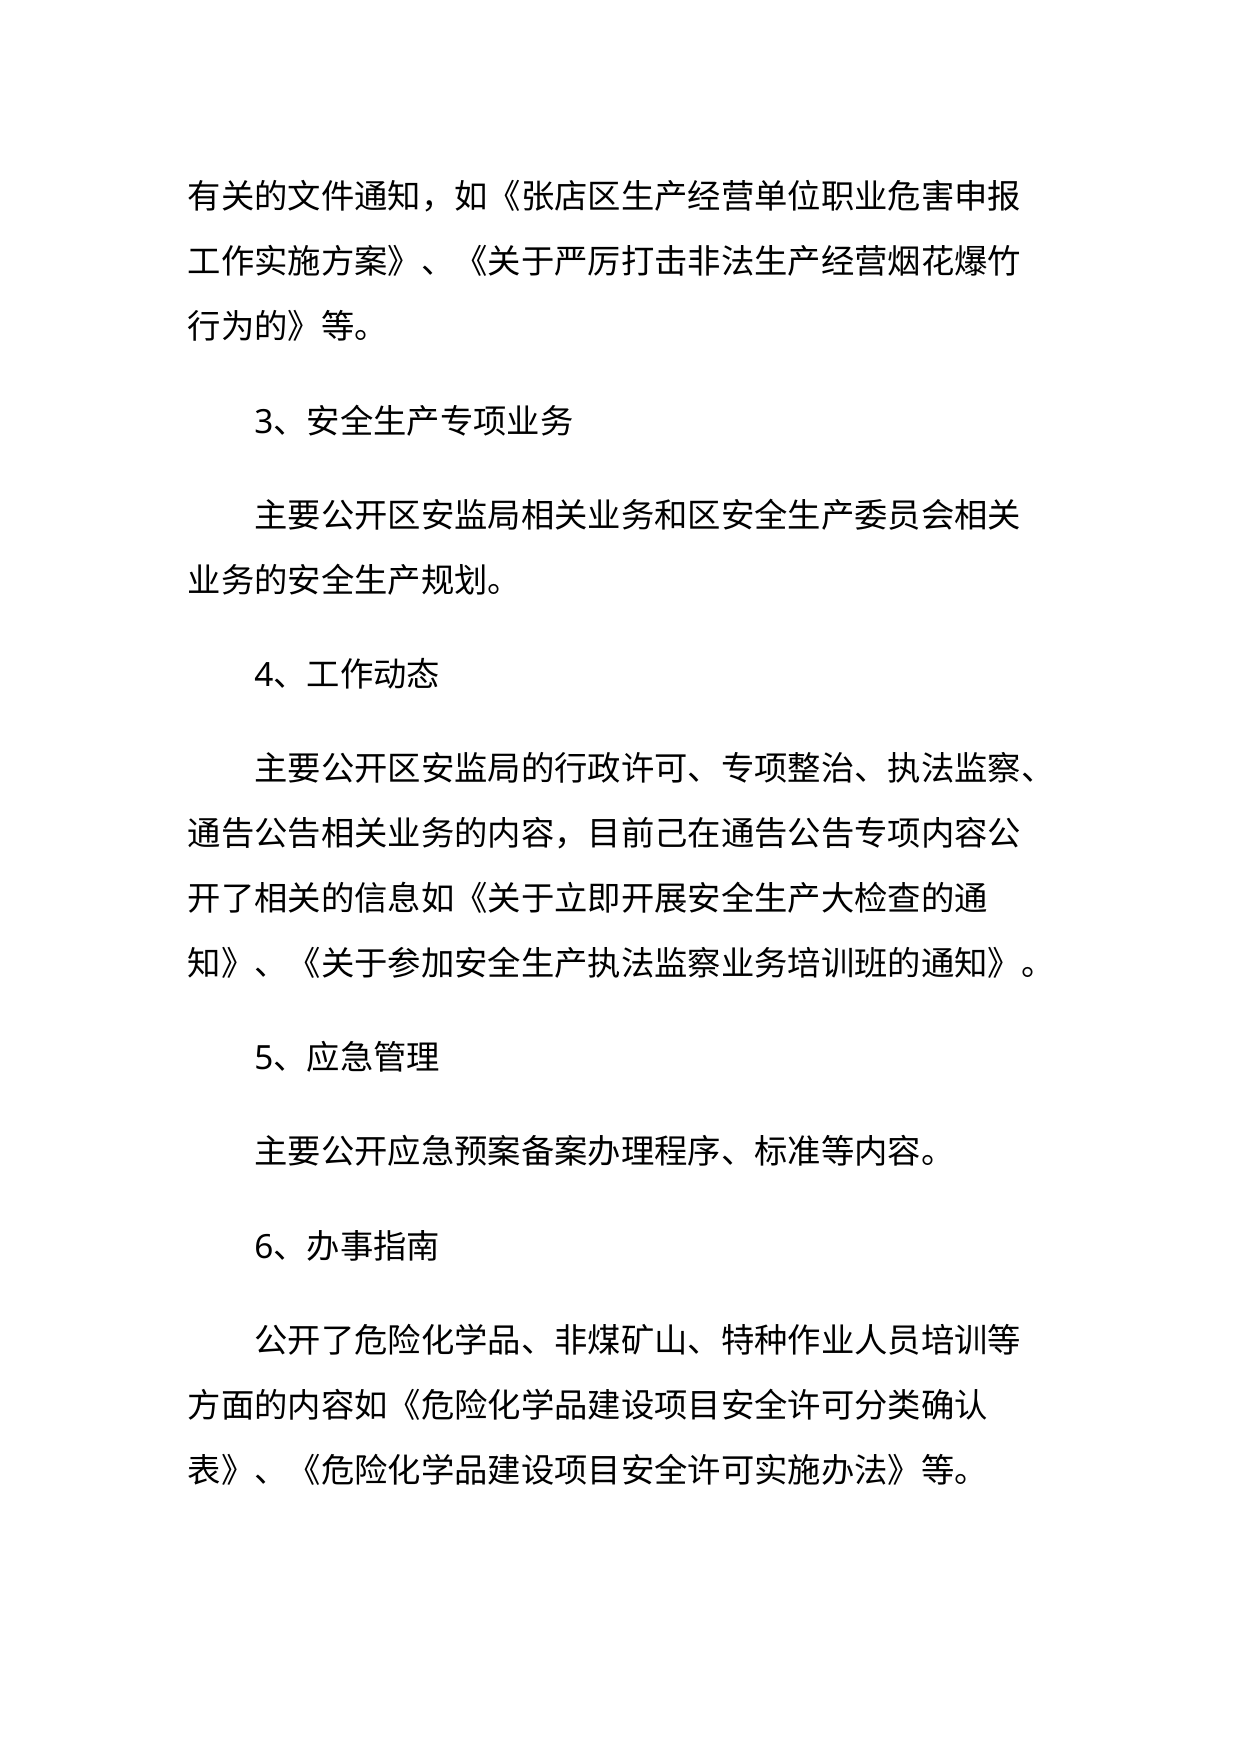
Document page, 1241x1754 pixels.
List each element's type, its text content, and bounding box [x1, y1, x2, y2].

text 主要公开区安监局的行政许可、专项整治、执法监察、通告公告相关业务的内容，目前己在通告公告专项内容公开了相关的信息如《关于立即开展安全生产大检查的通知》、《关于参加安全生产执法监察业务培训班的通知》。 [187, 734, 1053, 994]
text 4、工作动态 [187, 639, 1053, 704]
text 6、办事指南 [187, 1211, 1053, 1276]
text 3、安全生产专项业务 [187, 386, 1053, 451]
text 5、应急管理 [187, 1023, 1053, 1088]
text 主要公开应急预案备案办理程序、标准等内容。 [187, 1117, 1053, 1182]
text 公开了危险化学品、非煤矿山、特种作业人员培训等方面的内容如《危险化学品建设项目安全许可分类确认表》、《危险化学品建设项目安全许可实施办法》等。 [187, 1305, 1053, 1500]
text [187, 162, 1053, 357]
text 主要公开区安监局相关业务和区安全生产委员会相关业务的安全生产规划。 [187, 480, 1053, 610]
